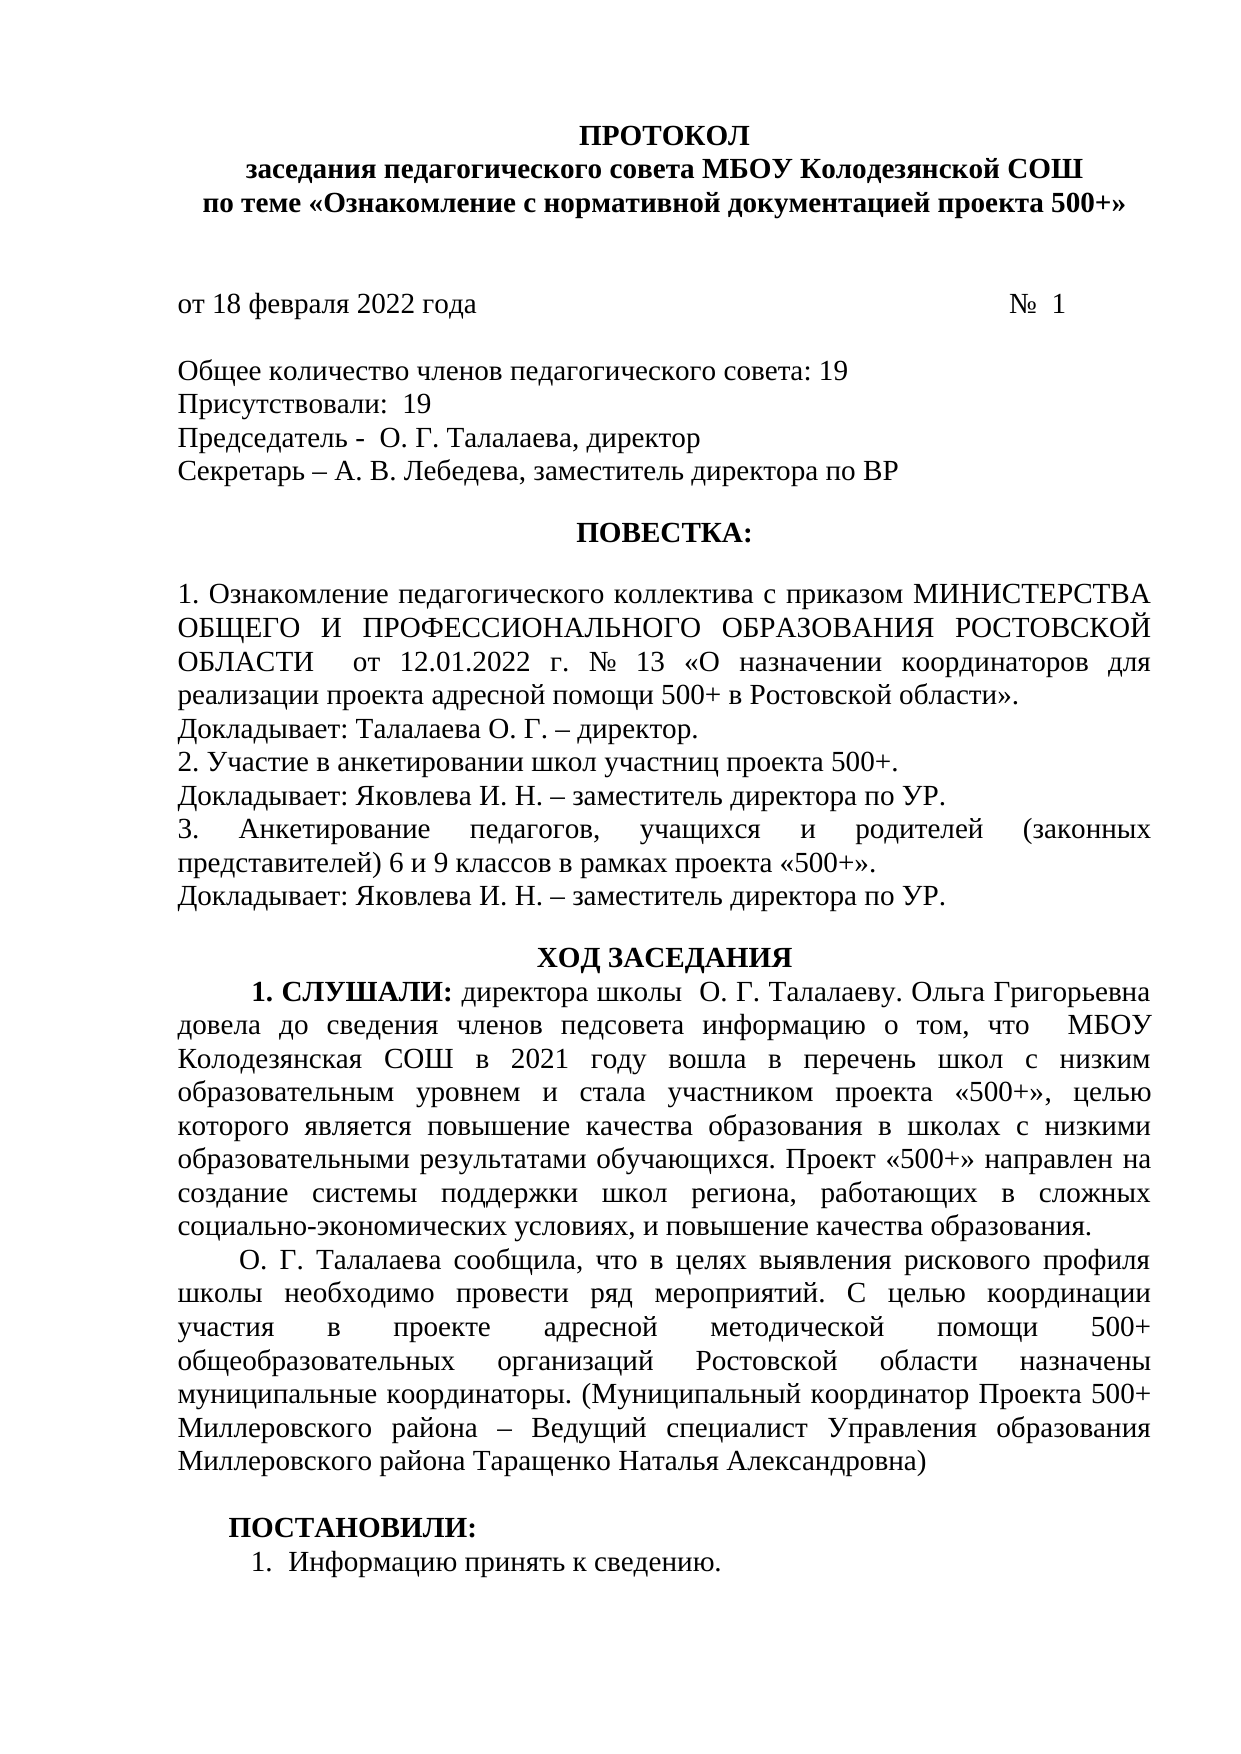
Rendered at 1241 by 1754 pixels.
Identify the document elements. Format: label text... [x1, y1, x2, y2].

list Информацию принять к сведению. [251, 1544, 1152, 1577]
text ПРОТОКОЛ [177, 118, 1152, 152]
text Присутствовали: 19 [177, 386, 1152, 420]
text заседания педагогического совета МБОУ Колодезянской СОШ [177, 152, 1152, 185]
text 1. Ознакомление педагогического коллектива с приказом МИНИСТЕРСТВА ОБЩЕГО И ПРОФЕССИОНАЛЬНОГО ОБРАЗОВАНИЯ РОСТОВСКОЙ ОБЛАСТИ от 12.01.2022 г. № 13 «О назначении координаторов для реализации проекта адресной помощи 500+ в Ростовской области». [177, 577, 1152, 711]
text 3. Анкетирование педагогов, учащихся и родителей (законных представителей) 6 и 9 классов в рамках проекта «500+». [177, 811, 1152, 878]
text Докладывает: Яковлева И. Н. – заместитель директора по УР. [177, 778, 1152, 811]
text от 18 февраля 2022 года № 1 [177, 286, 1152, 319]
text Общее количество членов педагогического совета: 19 [177, 353, 1152, 386]
text О. Г. Талалаева сообщила, что в целях выявления рискового профиля школы необходимо провести ряд мероприятий. С целью координации участия в проекте адресной методической помощи 500+ общеобразовательных организаций Ростовской области назначены муниципальные координаторы. (Муниципальный координатор Проекта 500+ Миллеровского района – Ведущий специалист Управления образования Миллеровского района Таращенко Наталья Александровна) [177, 1242, 1152, 1477]
text 1. СЛУШАЛИ: директора школы О. Г. Талалаеву. Ольга Григорьевна довела до сведения членов педсовета информацию о том, что МБОУ Колодезянская СОШ в 2021 году вошла в перечень школ с низким образовательным уровнем и стала участником проекта «500+», целью которого является повышение качества образования в школах с низкими образовательными результатами обучающихся. Проект «500+» направлен на создание системы поддержки школ региона, работающих в сложных социально-экономических условиях, и повышение качества образования. [177, 974, 1152, 1242]
text по теме «Ознакомление с нормативной документацией проекта 500+» [177, 185, 1152, 219]
text 2. Участие в анкетировании школ участниц проекта 500+. [177, 744, 1152, 778]
text ХОД ЗАСЕДАНИЯ [177, 940, 1152, 974]
text Председатель - О. Г. Талалаева, директор [177, 420, 1152, 453]
text Докладывает: Яковлева И. Н. – заместитель директора по УР. [177, 878, 1152, 912]
text Секретарь – А. В. Лебедева, заместитель директора по ВР [177, 453, 1152, 487]
text ПОВЕСТКА: [177, 515, 1152, 549]
text Докладывает: Талалаева О. Г. – директор. [177, 711, 1152, 744]
text ПОСТАНОВИЛИ: [177, 1510, 1152, 1544]
